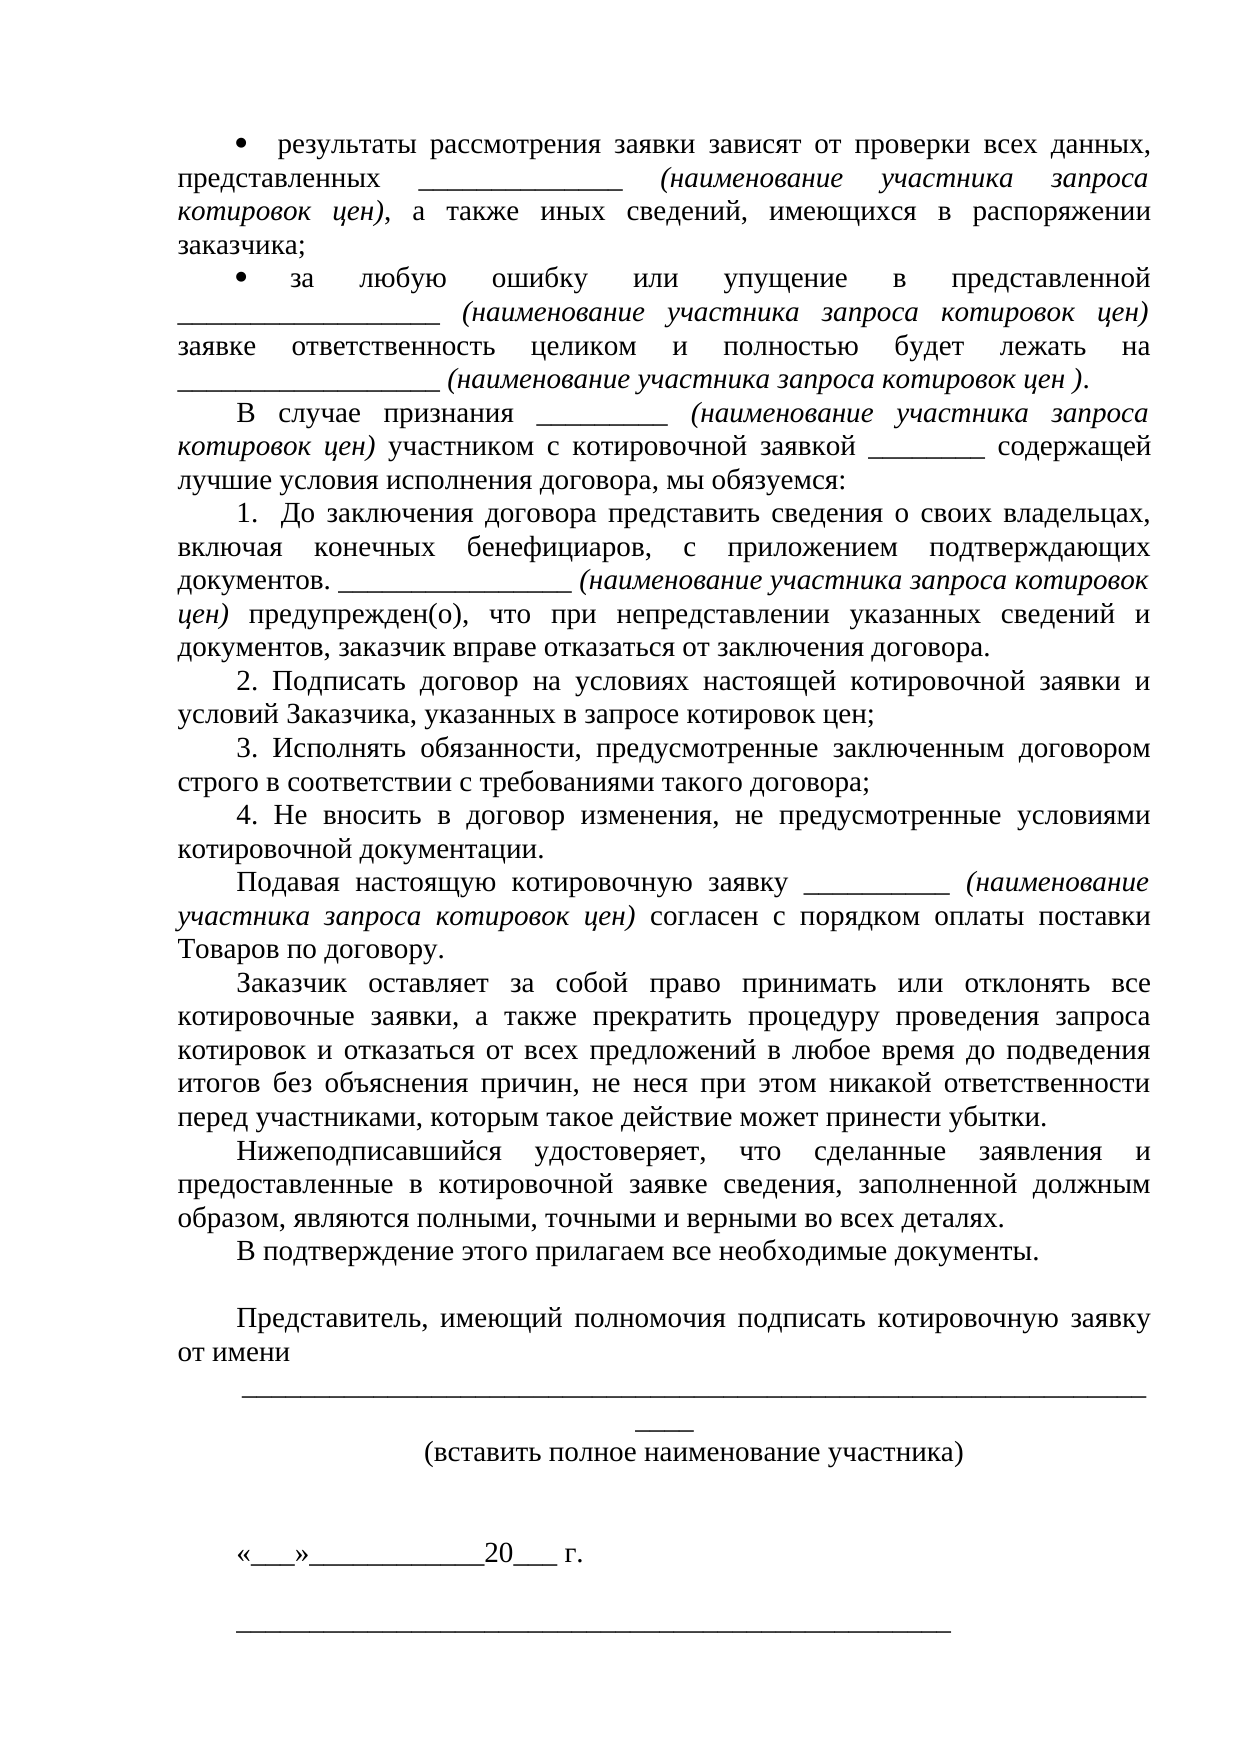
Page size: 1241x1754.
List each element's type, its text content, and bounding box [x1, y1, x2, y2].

text _________________________________________________ [177, 1602, 1152, 1636]
text 3. Исполнять обязанности, предусмотренные заключенным договором строго в соответствии с требованиями такого договора; [177, 730, 1152, 797]
text Подавая настоящую котировочную заявку __________ (наименование участника запроса котировок цен) согласен с порядком оплаты поставки Товаров по договору. [177, 864, 1152, 965]
text Представитель, имеющий полномочия подписать котировочную заявку от имени [177, 1300, 1152, 1367]
text «___»____________20___ г. [177, 1535, 1152, 1569]
text Заказчик оставляет за собой право принимать или отклонять все котировочные заявки, а также прекратить процедуру проведения запроса котировок и отказаться от всех предложений в любое время до подведения итогов без объяснения причин, не неся при этом никакой ответственности перед участниками, которым такое действие может принести убытки. [177, 965, 1152, 1133]
list результаты рассмотрения заявки зависят от проверки всех данных, представленных ______________ (наименование участника запроса котировок цен), а также иных сведений, имеющихся в распоряжении заказчика; [177, 126, 1152, 260]
text 4. Не вносить в договор изменения, не предусмотренные условиями котировочной документации. [177, 797, 1152, 864]
list за любую ошибку или упущение в представленной __________________ (наименование участника запроса котировок цен) заявке ответственность целиком и полностью будет лежать на __________________ (наименование участника запроса котировок цен ). [177, 260, 1152, 395]
text Нижеподписавшийся удостоверяет, что сделанные заявления и предоставленные в котировочной заявке сведения, заполненной должным образом, являются полными, точными и верными во всех деталях. [177, 1133, 1152, 1233]
text 1. До заключения договора представить сведения о своих владельцах, включая конечных бенефициаров, с приложением подтверждающих документов. ________________ (наименование участника запроса котировок цен) предупрежден(о), что при непредставлении указанных сведений и документов, заказчик вправе отказаться от заключения договора. [177, 495, 1152, 663]
text В подтверждение этого прилагаем все необходимые документы. [177, 1233, 1152, 1267]
text __________________________________________________________________ [177, 1367, 1152, 1434]
text В случае признания _________ (наименование участника запроса котировок цен) участником с котировочной заявкой ________ содержащей лучшие условия исполнения договора, мы обязуемся: [177, 395, 1152, 495]
text 2. Подписать договор на условиях настоящей котировочной заявки и условий Заказчика, указанных в запросе котировок цен; [177, 663, 1152, 730]
text (вставить полное наименование участника) [177, 1434, 1152, 1468]
